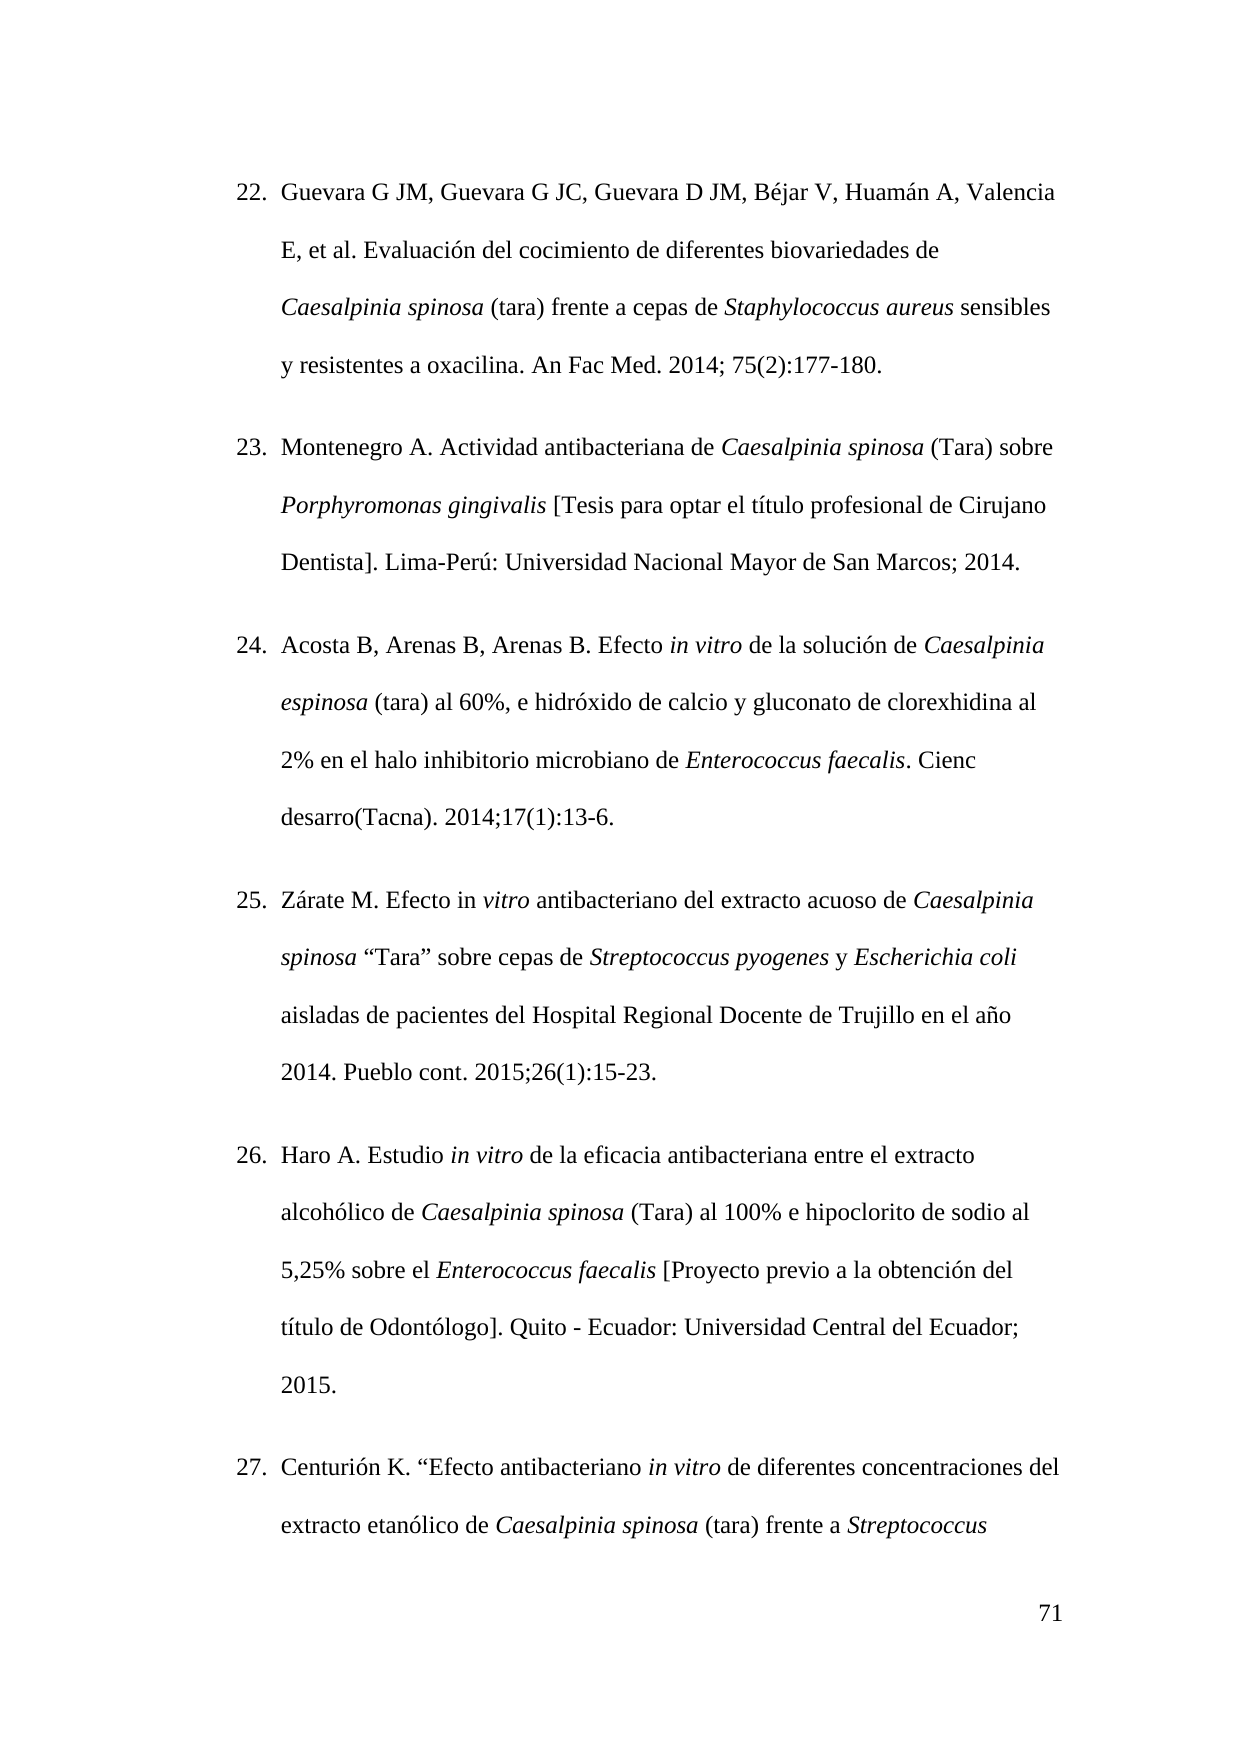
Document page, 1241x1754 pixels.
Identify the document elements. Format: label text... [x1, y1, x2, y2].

text 24. Acosta B, Arenas B, Arenas B. Efecto in vitro de la solución de Caesalpinia espinosa (tara) al 60%, e hidróxido de calcio y gluconato de clorexhidina al 2% en el halo inhibitorio microbiano de Enterococcus faecalis. Cienc desarro(Tacna). 2014;17(1):13-6. [236, 630, 1063, 831]
text 25. Zárate M. Efecto in vitro antibacteriano del extracto acuoso de Caesalpinia spinosa “Tara” sobre cepas de Streptococcus pyogenes y Escherichia coli aisladas de pacientes del Hospital Regional Docente de Trujillo en el año 2014. Pueblo cont. 2015;26(1):15-23. [236, 885, 1063, 1086]
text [236, 1452, 1063, 1538]
text 23. Montenegro A. Actividad antibacteriana de Caesalpinia spinosa (Tara) sobre Porphyromonas gingivalis [Tesis para optar el título profesional de Cirujano Dentista]. Lima-Perú: Universidad Nacional Mayor de San Marcos; 2014. [236, 432, 1063, 576]
text 22. Guevara G JM, Guevara G JC, Guevara D JM, Béjar V, Huamán A, Valencia E, et al. Evaluación del cocimiento de diferentes biovariedades de Caesalpinia spinosa (tara) frente a cepas de Staphylococcus aureus sensibles y resistentes a oxacilina. An Fac Med. 2014; 75(2):177-180. [236, 177, 1063, 378]
text 26. Haro A. Estudio in vitro de la eficacia antibacteriana entre el extracto alcohólico de Caesalpinia spinosa (Tara) al 100% e hipoclorito de sodio al 5,25% sobre el Enterococcus faecalis [Proyecto previo a la obtención del título de Odontólogo]. Quito - Ecuador: Universidad Central del Ecuador; 2015. [236, 1140, 1063, 1398]
